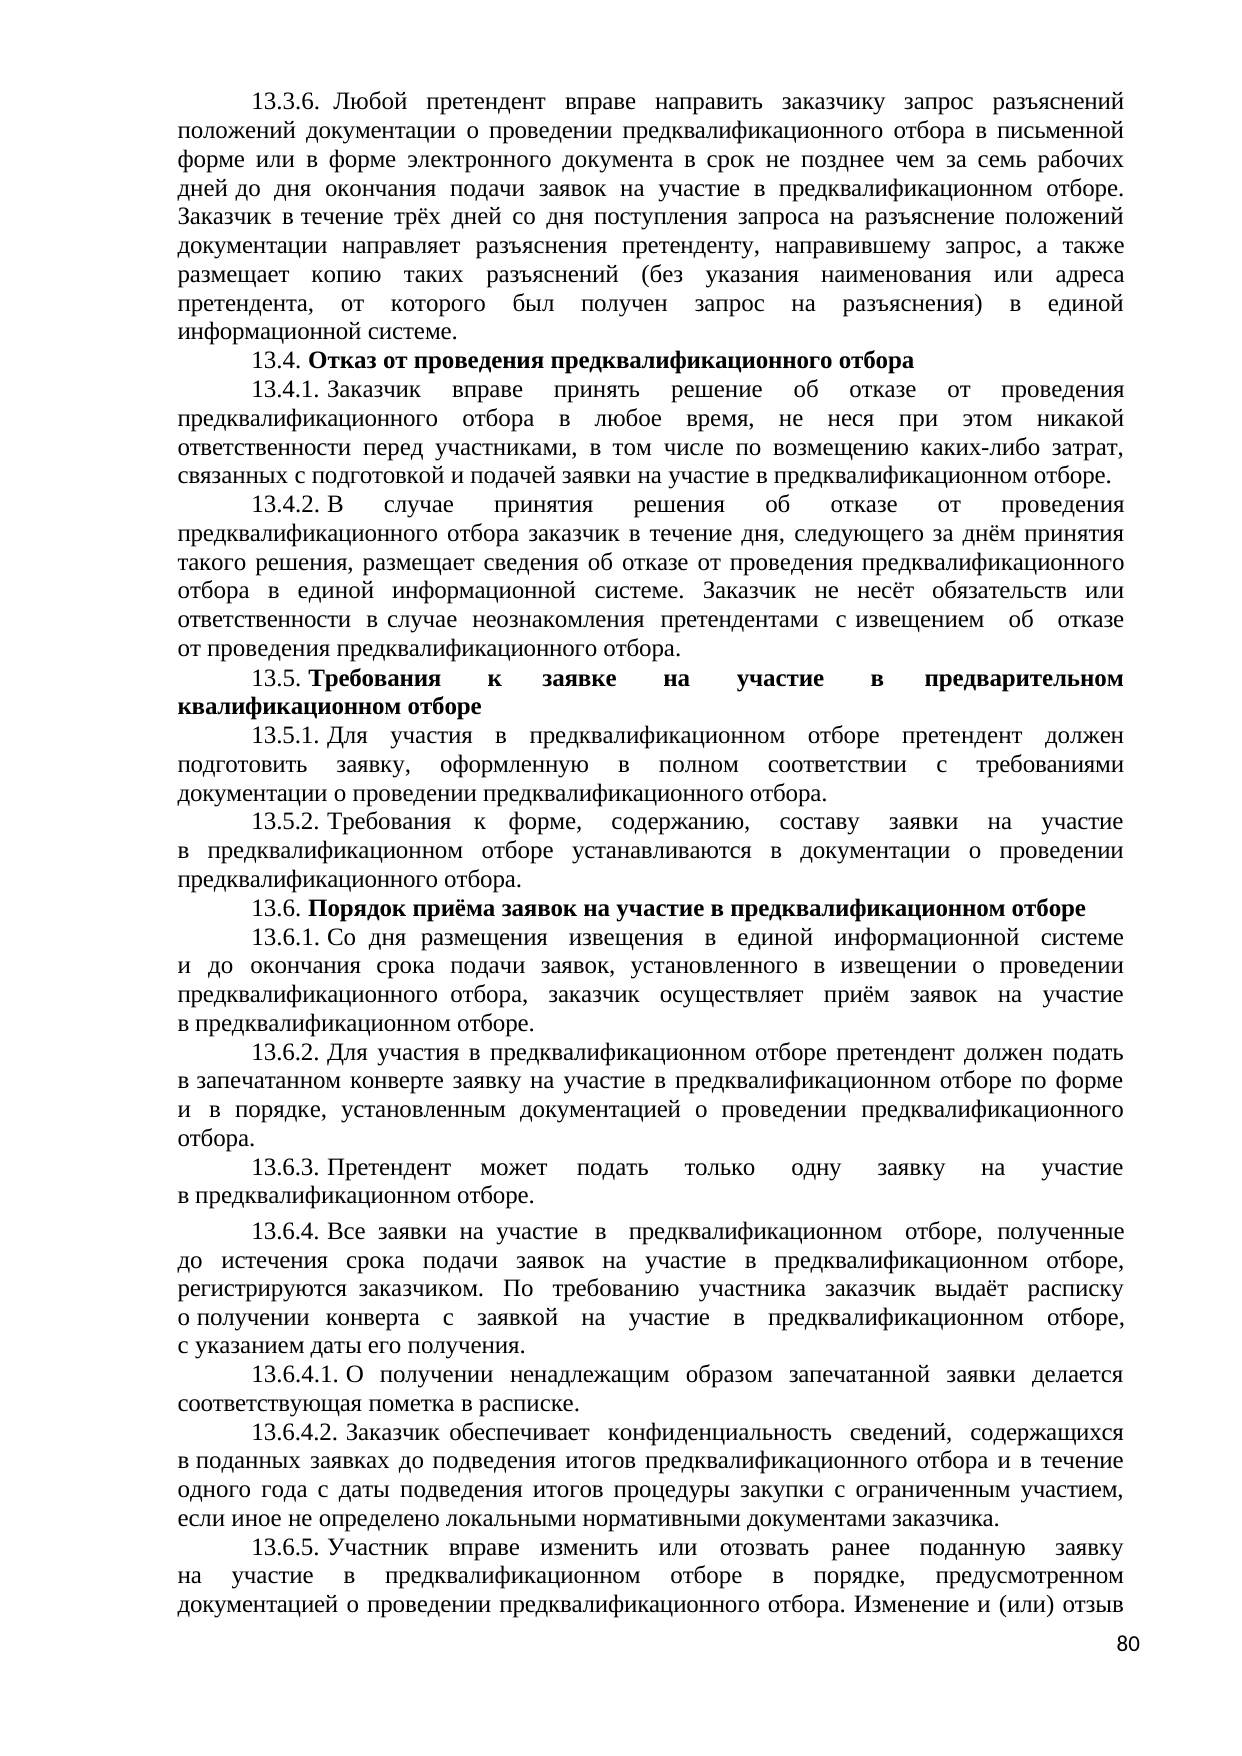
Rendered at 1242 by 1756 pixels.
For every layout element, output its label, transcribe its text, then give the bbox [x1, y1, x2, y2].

list Претендент может подать только одну заявку на участие в предквалификационном отборе. [177, 1152, 1123, 1209]
list О получении ненадлежащим образом запечатанной заявки делается соответствующая пометка в расписке. [177, 1359, 1123, 1417]
list Для участия в предквалификационном отборе претендент должен подготовить заявку, оформленную в полном соответствии с требованиями документации о проведении предквалификационного отбора. [177, 720, 1124, 806]
list В случае принятия решения об отказе от проведения предквалификационного отбора заказчик в течение дня, следующего за днём принятия такого решения, размещает сведения об отказе от проведения предквалификационного отбора в единой информационной системе. Заказчик не несёт обязательств или ответственности в случае неознакомления претендентами с извещением об отказе от проведения предквалификационного отбора. [177, 489, 1124, 662]
list Требования к форме, содержанию, составу заявки на участие в предквалификационном отборе устанавливаются в документации о проведении предквалификационного отбора. [177, 806, 1124, 893]
list Все заявки на участие в предквалификационном отборе, полученные до истечения срока подачи заявок на участие в предквалификационном отборе, регистрируются заказчиком. По требованию участника заказчик выдаёт расписку о получении конверта с заявкой на участие в предквалификационном отборе, с указанием даты его получения. [177, 1217, 1125, 1359]
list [177, 1532, 1124, 1618]
subtitle Порядок приёма заявок на участие в предквалификационном отборе [251, 893, 1139, 922]
list Заказчик обеспечивает конфиденциальность сведений, содержащихся в поданных заявках до подведения итогов предквалификационного отбора и в течение одного года с даты подведения итогов процедуры закупки с ограниченным участием, если иное не определено локальными нормативными документами заказчика. [177, 1417, 1124, 1532]
list Заказчик вправе принять решение об отказе от проведения предквалификационного отбора в любое время, не неся при этом никакой ответственности перед участниками, в том числе по возмещению каких-либо затрат, связанных с подготовкой и подачей заявки на участие в предквалификационном отборе. [177, 374, 1124, 489]
list Для участия в предквалификационном отборе претендент должен подать в запечатанном конверте заявку на участие в предквалификационном отборе по форме и в порядке, установленным документацией о проведении предквалификационного отбора. [177, 1037, 1124, 1152]
text 13.3.6. Любой претендент вправе направить заказчику запрос разъяснений положений документации о проведении предквалификационного отбора в письменной форме или в форме электронного документа в срок не позднее чем за семь рабочих дней до дня окончания подачи заявок на участие в предквалификационном отборе. Заказчик в течение трёх дней со дня поступления запроса на разъяснение положений документации направляет разъяснения претенденту, направившему запрос, а также размещает копию таких разъяснений (без указания наименования или адреса претендента, от которого был получен запрос на разъяснения) в единой информационной системе. [177, 86, 1124, 345]
subtitle Отказ от проведения предквалификационного отбора [251, 346, 1139, 374]
subtitle Требования к заявке на участие в предварительном квалификационном отборе [177, 663, 1124, 720]
list Со дня размещения извещения в единой информационной системе и до окончания срока подачи заявок, установленного в извещении о проведении предквалификационного отбора, заказчик осуществляет приём заявок на участие в предквалификационном отборе. [177, 922, 1124, 1037]
